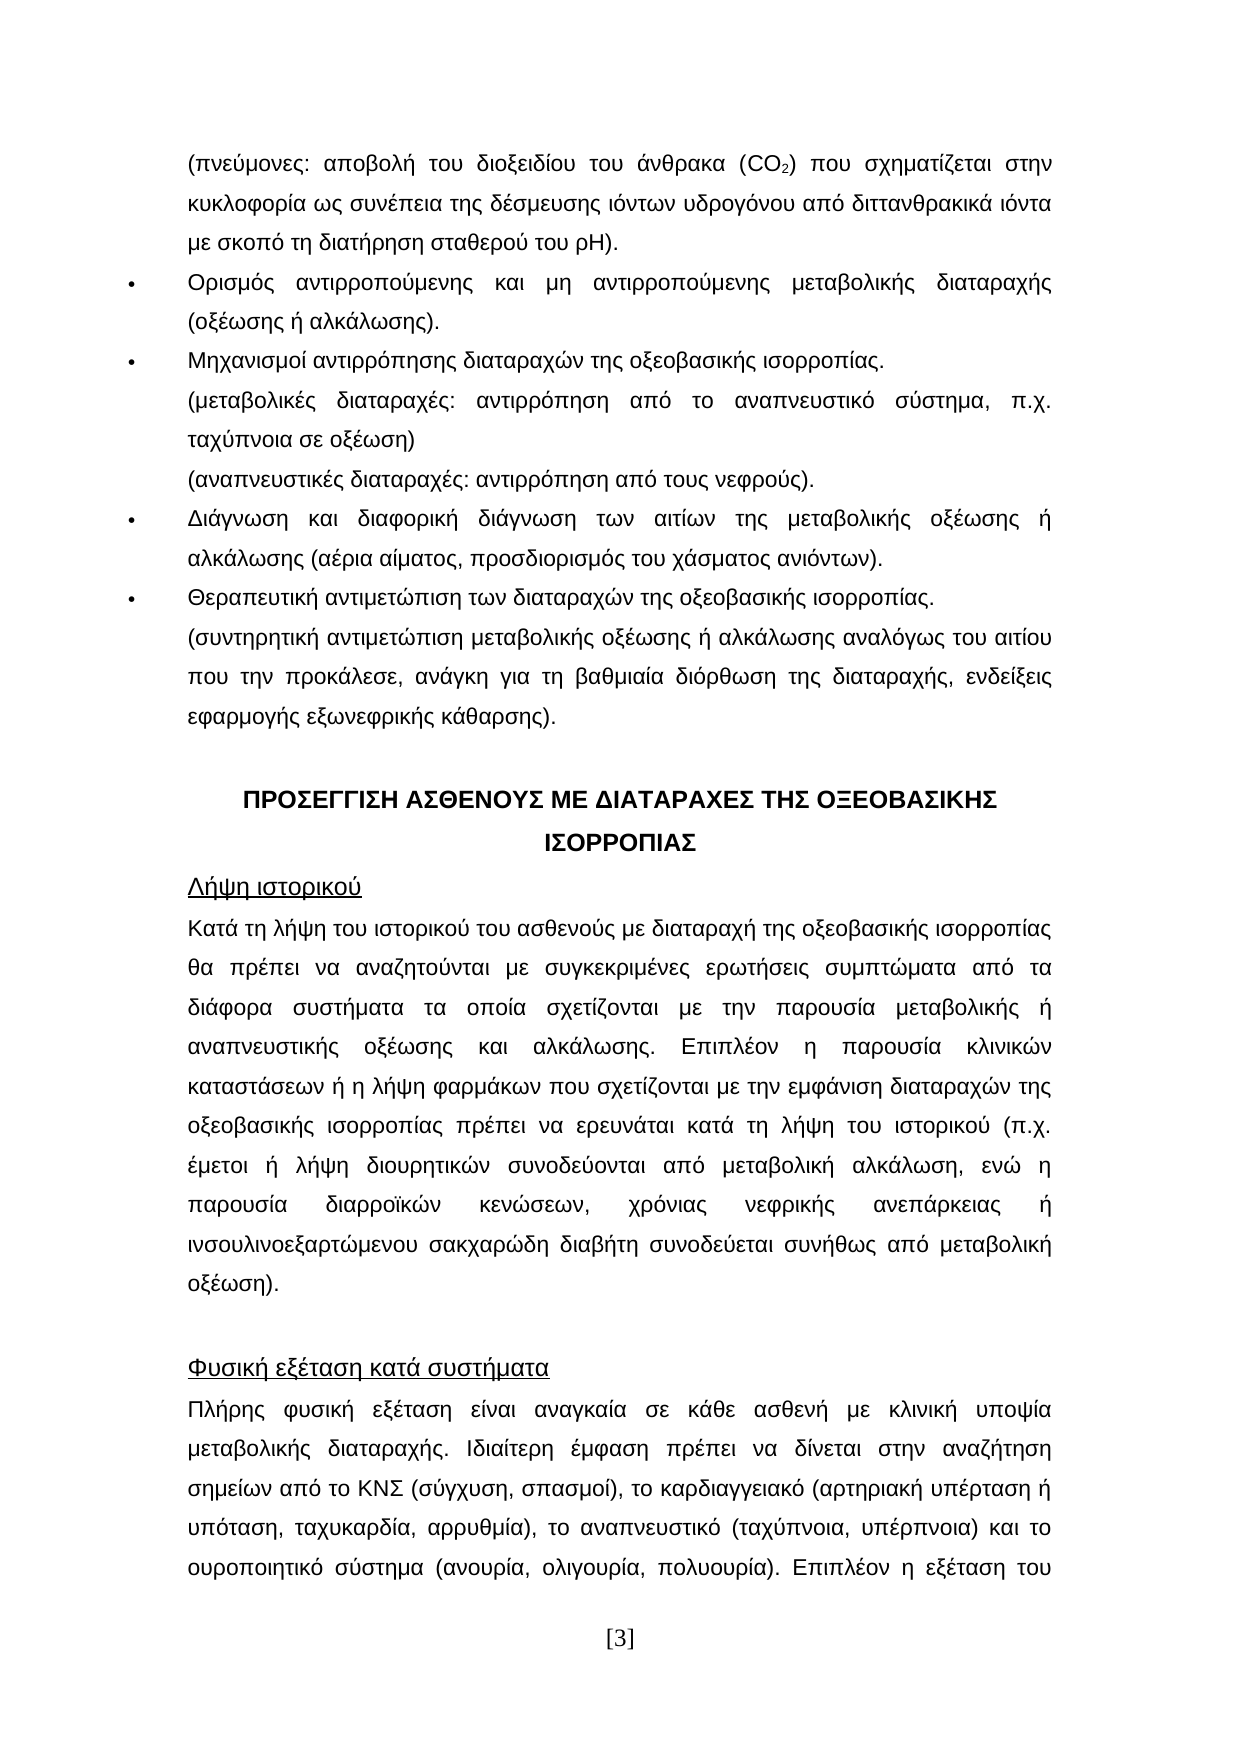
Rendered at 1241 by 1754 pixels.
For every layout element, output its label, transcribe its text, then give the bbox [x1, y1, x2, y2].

text Φυσική εξέταση κατά συστήματα [187, 1353, 1053, 1381]
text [187, 1396, 1053, 1580]
list Μηχανισμοί αντιρρόπησης διαταραχών της οξεοβασικής ισορροπίας. [128, 347, 1053, 374]
text (συντηρητική αντιμετώπιση μεταβολικής οξέωσης ή αλκάλωσης αναλόγως του αιτίου που την προκάλεσε, ανάγκη για τη βαθμιαία διόρθωση της διαταραχής, ενδείξεις εφαρμογής εξωνεφρικής κάθαρσης). [187, 624, 1053, 729]
text (αναπνευστικές διαταραχές: αντιρρόπηση από τους νεφρούς). [187, 466, 1053, 492]
text (μεταβολικές διαταραχές: αντιρρόπηση από το αναπνευστικό σύστημα, π.χ. ταχύπνοια σε οξέωση) [187, 387, 1053, 453]
text Κατά τη λήψη του ιστορικού του ασθενούς με διαταραχή της οξεοβασικής ισορροπίας θα πρέπει να αναζητούνται με συγκεκριμένες ερωτήσεις συμπτώματα από τα διάφορα συστήματα τα οποία σχετίζονται με την παρουσία μεταβολικής ή αναπνευστικής οξέωσης και αλκάλωσης. Επιπλέον η παρουσία κλινικών καταστάσεων ή η λήψη φαρμάκων που σχετίζονται με την εμφάνιση διαταραχών της οξεοβασικής ισορροπίας πρέπει να ερευνάται κατά τη λήψη του ιστορικού (π.χ. έμετοι ή λήψη διουρητικών συνοδεύονται από μεταβολική αλκάλωση, ενώ η παρουσία διαρροϊκών κενώσεων, χρόνιας νεφρικής ανεπάρκειας ή ινσουλινοεξαρτώμενου σακχαρώδη διαβήτη συνοδεύεται συνήθως από μεταβολική οξέωση). [187, 915, 1053, 1296]
list Διάγνωση και διαφορική διάγνωση των αιτίων της μεταβολικής οξέωσης ή αλκάλωσης (αέρια αίματος, προσδιορισμός του χάσματος ανιόντων). [128, 505, 1053, 571]
list Ορισμός αντιρροπούμενης και μη αντιρροπούμενης μεταβολικής διαταραχής (οξέωσης ή αλκάλωσης). [128, 268, 1053, 334]
text ΠΡΟΣΕΓΓΙΣΗ ΑΣΘΕΝΟΥΣ ΜΕ ΔΙΑΤΑΡΑΧΕΣ ΤΗΣ ΟΞΕΟΒΑΣΙΚΗΣ ΙΣΟΡΡΟΠΙΑΣ [187, 785, 1053, 857]
list Θεραπευτική αντιμετώπιση των διαταραχών της οξεοβασικής ισορροπίας. [128, 584, 1053, 611]
text Λήψη ιστορικού [187, 872, 1053, 900]
text (πνεύμονες: αποβολή του διοξειδίου του άνθρακα (CO2) που σχηματίζεται στην κυκλοφορία ως συνέπεια της δέσμευσης ιόντων υδρογόνου από διττανθρακικά ιόντα με σκοπό τη διατήρηση σταθερού του ρΗ). [187, 150, 1053, 255]
